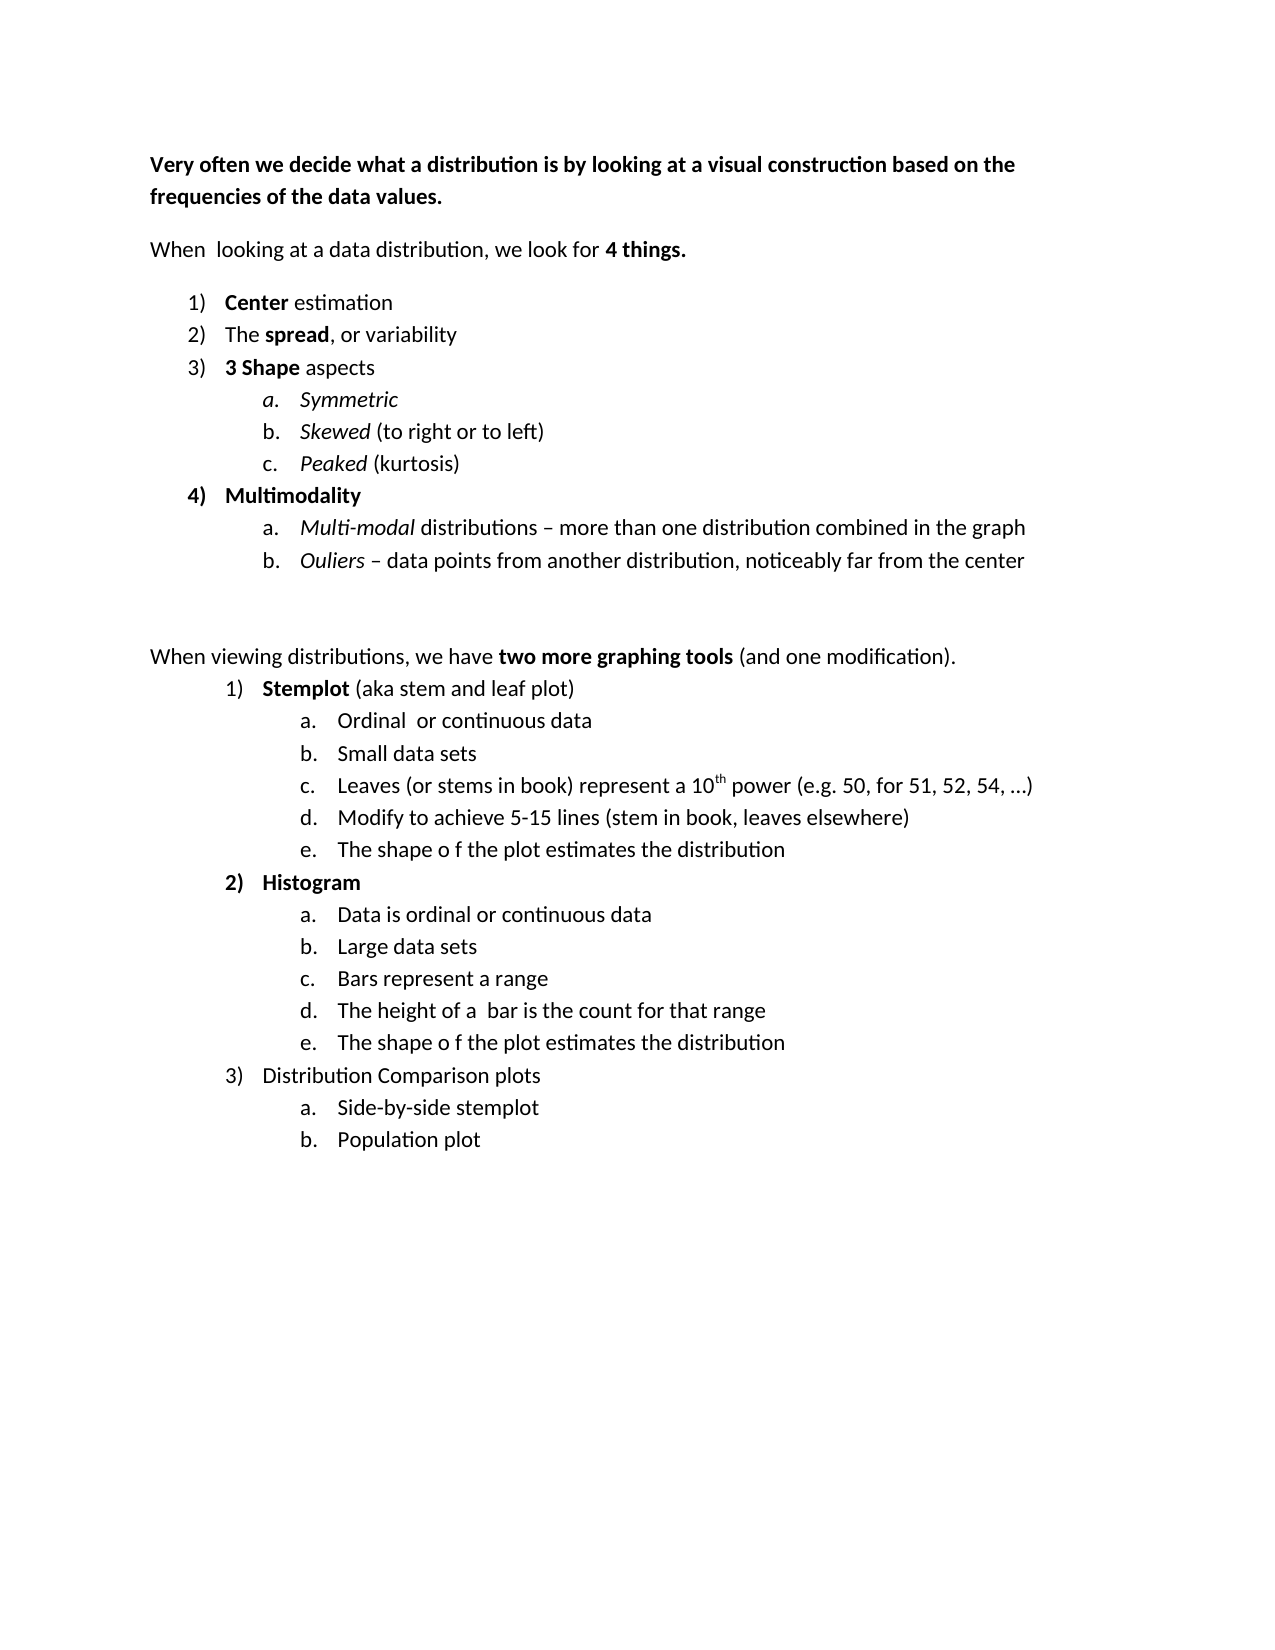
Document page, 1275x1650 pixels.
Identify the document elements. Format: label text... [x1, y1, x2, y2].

list When viewing distributions, we have two more graphing tools (and one modification). [150, 642, 1125, 670]
list Bars represent a range [300, 964, 1125, 992]
list Large data sets [300, 932, 1125, 960]
list Side-by-side stemplot [300, 1093, 1125, 1121]
list Multimodality [187, 481, 1125, 509]
list Ordinal or continuous data [300, 707, 1125, 735]
list 3 Shape aspects [187, 353, 1125, 381]
list Small data sets [300, 739, 1125, 767]
list Center estimation [187, 288, 1125, 316]
list The shape o f the plot estimates the distribution [300, 835, 1125, 863]
list The height of a bar is the count for that range [300, 996, 1125, 1024]
list Modify to achieve 5-15 lines (stem in book, leaves elsewhere) [300, 803, 1125, 831]
list Stemplot (aka stem and leaf plot) [225, 674, 1125, 702]
list Population plot [300, 1125, 1125, 1153]
list Symmetric [262, 385, 1125, 413]
list Distribution Comparison plots [225, 1061, 1125, 1089]
list Skewed (to right or to left) [262, 417, 1125, 445]
list The shape o f the plot estimates the distribution [300, 1028, 1125, 1057]
list Leaves (or stems in book) represent a 10th power (e.g. 50, for 51, 52, 54, …) [300, 771, 1125, 799]
text Very often we decide what a distribution is by looking at a visual construction based on the frequencies of the data values. [150, 150, 1125, 210]
list The spread, or variability [187, 320, 1125, 348]
list Multi-modal distributions – more than one distribution combined in the graph [262, 513, 1125, 542]
text When looking at a data distribution, we look for 4 things. [150, 235, 1125, 263]
list Peaked (kurtosis) [262, 449, 1125, 477]
list Histogram [225, 868, 1125, 896]
list Ouliers – data points from another distribution, noticeably far from the center [262, 546, 1125, 574]
list Data is ordinal or continuous data [300, 900, 1125, 928]
